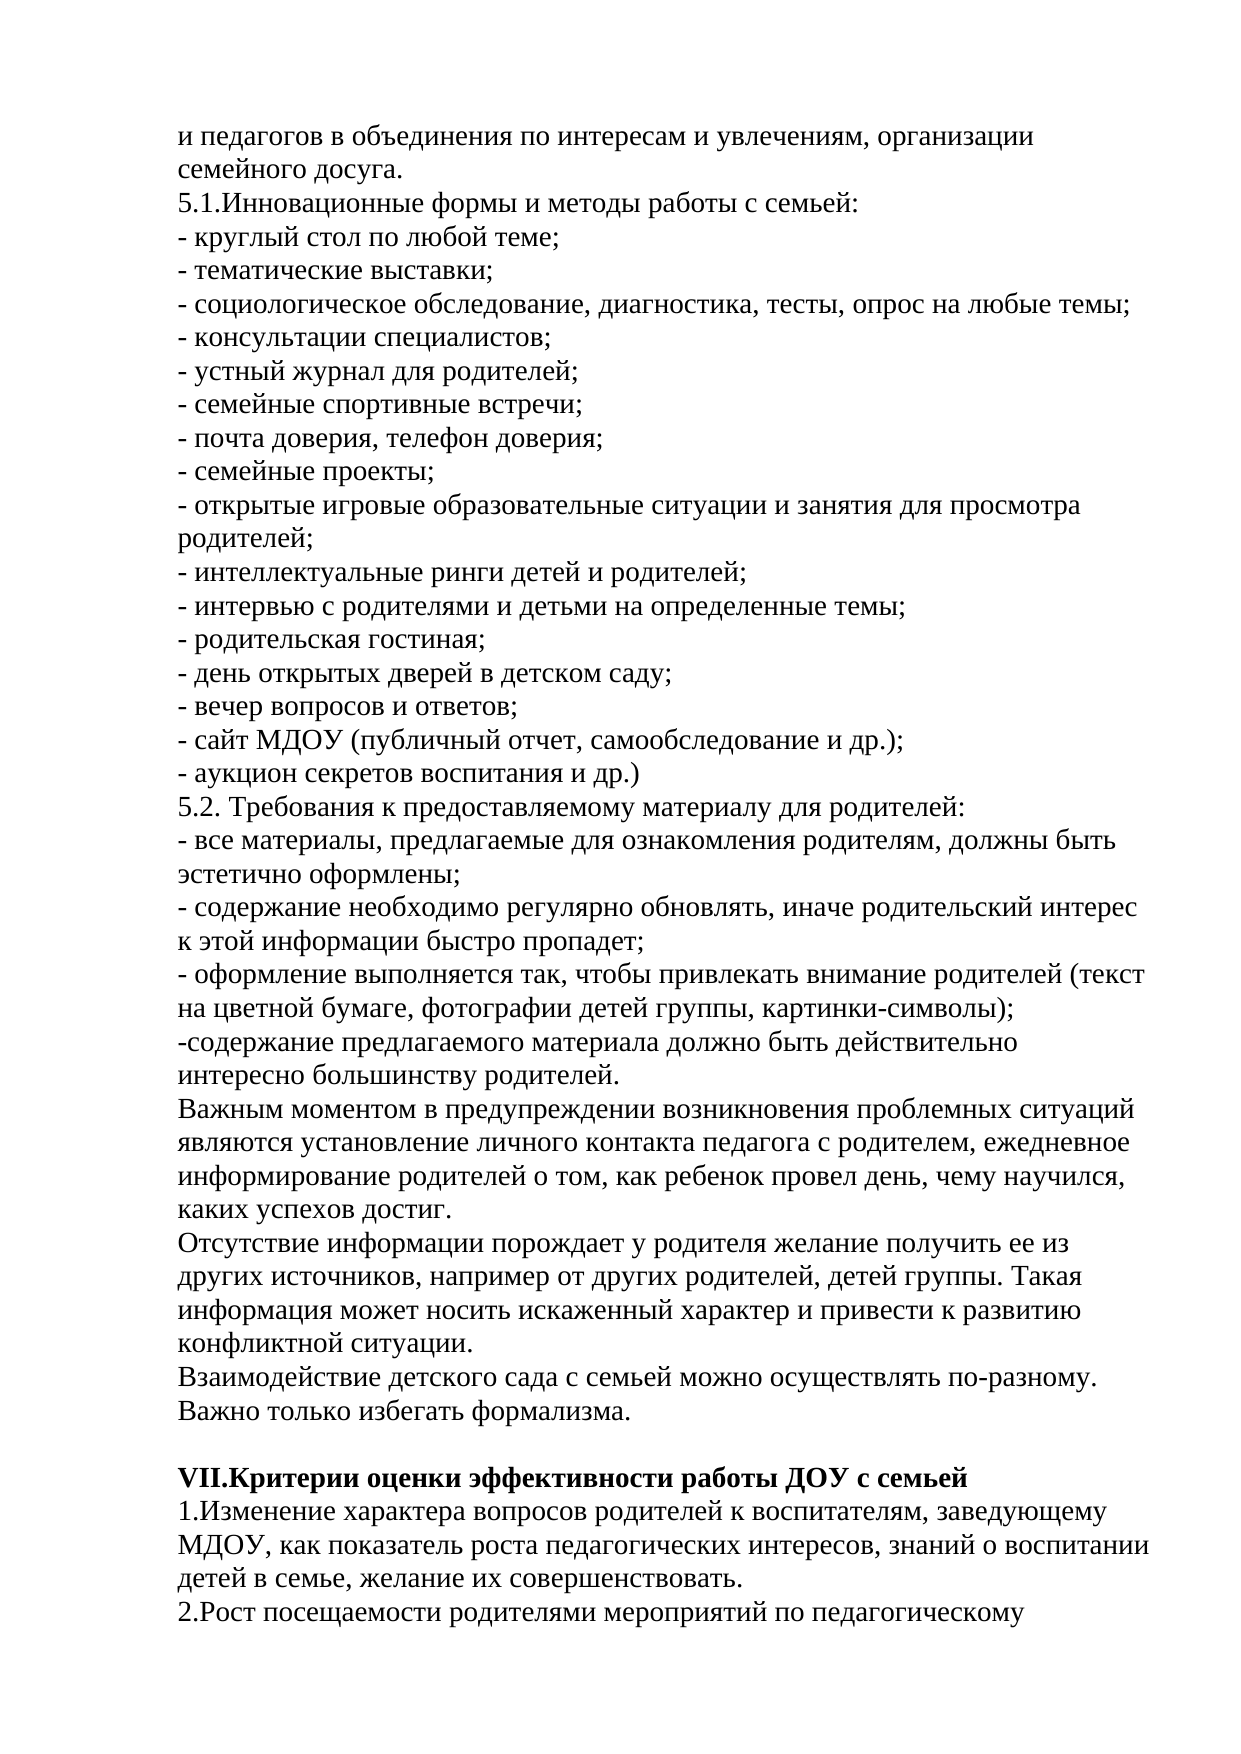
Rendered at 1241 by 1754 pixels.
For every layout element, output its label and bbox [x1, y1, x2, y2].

text [177, 118, 1152, 1627]
